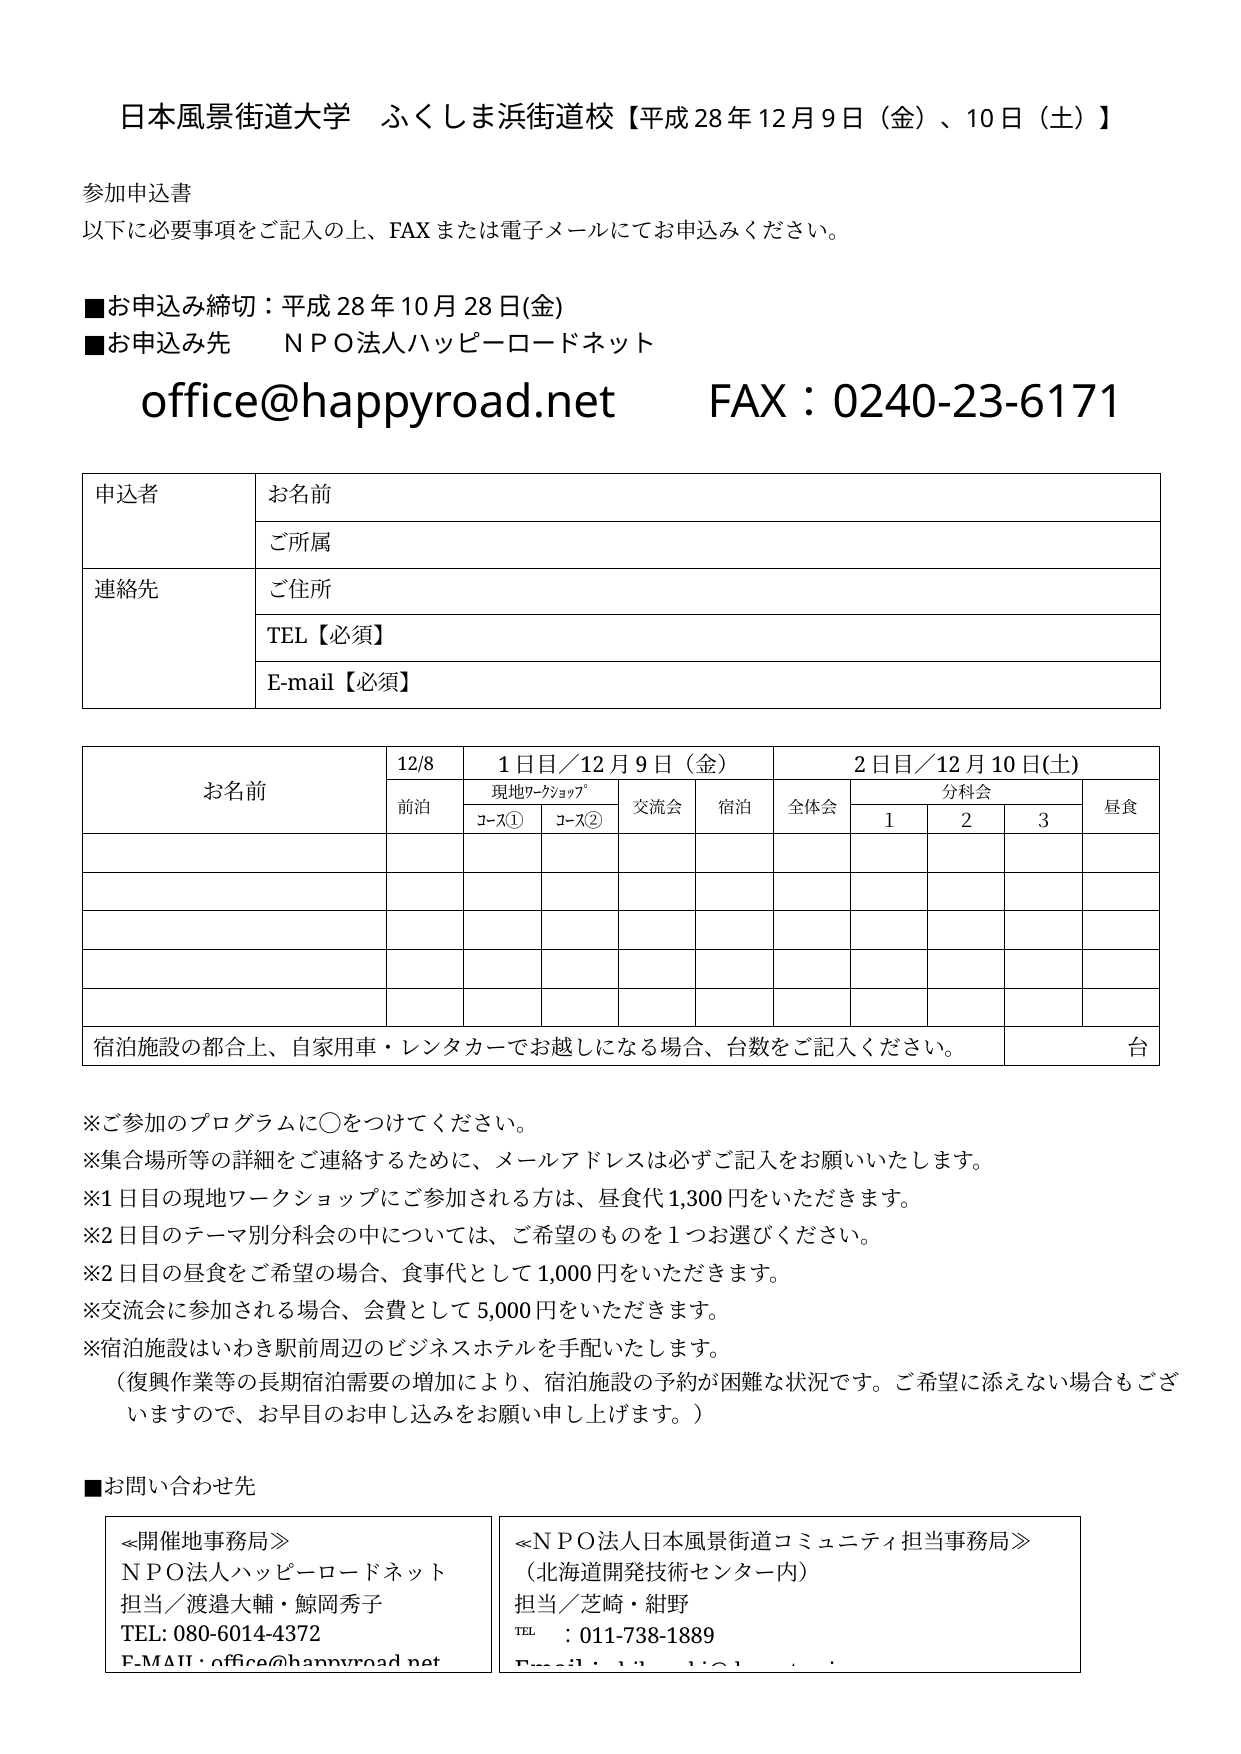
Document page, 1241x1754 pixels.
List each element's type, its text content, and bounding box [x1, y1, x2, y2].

table_cell [928, 834, 1004, 872]
table_cell [696, 950, 773, 987]
table_cell ２ [928, 805, 1004, 833]
table_cell ｺｰｽ② [542, 805, 618, 833]
table_cell [851, 950, 927, 987]
table_cell [542, 989, 618, 1026]
table_cell [774, 834, 850, 872]
text ※2日目の昼食をご希望の場合、食事代として1,000円をいただきます。 [83, 1253, 1181, 1291]
table_cell 交流会 [619, 780, 695, 833]
table_cell [83, 834, 386, 872]
table_cell [851, 989, 927, 1026]
table_header 2日目／12月10日(土) [774, 747, 1159, 779]
text office@happyroad.net FAX：0240-23-6171 [83, 361, 1181, 436]
text 以下に必要事項をご記入の上、FAXまたは電子メールにてお申込みください。 [83, 211, 1181, 248]
table_cell １ [851, 805, 927, 833]
table_cell 全体会 [774, 780, 850, 833]
table_cell [696, 911, 773, 949]
table_cell E-mail【必須】 [256, 662, 1160, 707]
table_cell [464, 873, 541, 910]
table_cell [619, 989, 695, 1026]
table_cell [774, 989, 850, 1026]
table_cell [851, 834, 927, 872]
table_cell [464, 911, 541, 949]
table_header 1日目／12月9日（金） [464, 747, 773, 779]
table_cell [1005, 989, 1082, 1026]
table_cell [387, 834, 463, 872]
table_cell [83, 989, 386, 1026]
table_cell 連絡先 [83, 569, 255, 707]
table_cell [1083, 911, 1159, 949]
text ※交流会に参加される場合、会費として5,000円をいただきます。 [83, 1291, 1181, 1328]
table_cell [774, 873, 850, 910]
table_cell [1005, 950, 1082, 987]
table_cell [464, 834, 541, 872]
table_cell 宿泊 [696, 780, 773, 833]
table_cell [619, 911, 695, 949]
text ■お問い合わせ先 [83, 1466, 1181, 1503]
text ※集合場所等の詳細をご連絡するために、メールアドレスは必ずご記入をお願いいたします。 [83, 1141, 1181, 1178]
table_cell [83, 950, 386, 987]
table_cell ご住所 [256, 569, 1160, 614]
table_cell [387, 911, 463, 949]
table_cell [774, 911, 850, 949]
table_cell [1083, 834, 1159, 872]
table_cell [1083, 873, 1159, 910]
table_cell [542, 950, 618, 987]
table_cell 分科会 [851, 780, 1082, 804]
table_cell [542, 834, 618, 872]
table_cell 現地ﾜｰｸｼｮｯﾌﾟ [464, 780, 618, 804]
table_header 12/8 [387, 747, 463, 779]
table_cell [464, 950, 541, 987]
table_cell [387, 950, 463, 987]
table_cell TEL【必須】 [256, 615, 1160, 661]
text ※宿泊施設はいわき駅前周辺のビジネスホテルを手配いたします。 [83, 1328, 1181, 1366]
table_cell [696, 834, 773, 872]
table_cell ｺｰｽ① [464, 805, 541, 833]
table_cell [851, 873, 927, 910]
table_cell [1005, 834, 1082, 872]
table_cell [696, 873, 773, 910]
table_cell [1083, 950, 1159, 987]
table_cell [851, 911, 927, 949]
text 参加申込書 [83, 173, 1181, 211]
table_cell [83, 911, 386, 949]
table_cell [1005, 911, 1082, 949]
table_cell [619, 873, 695, 910]
table_cell [928, 911, 1004, 949]
text （復興作業等の長期宿泊需要の増加により、宿泊施設の予約が困難な状況です。ご希望に添えない場合もございますので、お早目のお申し込みをお願い申し上げます。） [104, 1366, 1181, 1428]
table_cell 前泊 [387, 780, 463, 833]
table_cell ご所属 [256, 522, 1160, 568]
text ■お申込み締切：平成28年10月28日(金) [83, 286, 1181, 323]
table_cell 台 [1005, 1027, 1159, 1064]
text ※ご参加のプログラムに◯をつけてください。 [83, 1103, 1181, 1141]
table_header お名前 [83, 747, 386, 833]
text ※1日目の現地ワークショップにご参加される方は、昼食代1,300円をいただきます。 [83, 1178, 1181, 1216]
text ※2日目のテーマ別分科会の中については、ご希望のものを１つお選びください。 [83, 1216, 1181, 1253]
table_cell [387, 873, 463, 910]
table_cell [928, 989, 1004, 1026]
table_cell [542, 911, 618, 949]
table_cell [928, 950, 1004, 987]
table_header 申込者 [83, 474, 255, 568]
table_cell [619, 834, 695, 872]
table_cell [1083, 989, 1159, 1026]
table_cell 昼食 [1083, 780, 1159, 833]
table_cell ３ [1005, 805, 1082, 833]
table_cell [387, 989, 463, 1026]
table_cell [619, 950, 695, 987]
table_cell [696, 989, 773, 1026]
table_cell [464, 989, 541, 1026]
table_cell [928, 873, 1004, 910]
table_cell [542, 873, 618, 910]
table_cell 宿泊施設の都合上、自家用車・レンタカーでお越しになる場合、台数をご記入ください。 [83, 1027, 1004, 1064]
table_header お名前 [256, 474, 1160, 521]
table_cell [83, 873, 386, 910]
text ■お申込み先 ＮＰＯ法人ハッピーロードネット [83, 323, 1181, 361]
table_cell [1005, 873, 1082, 910]
table_cell [774, 950, 850, 987]
